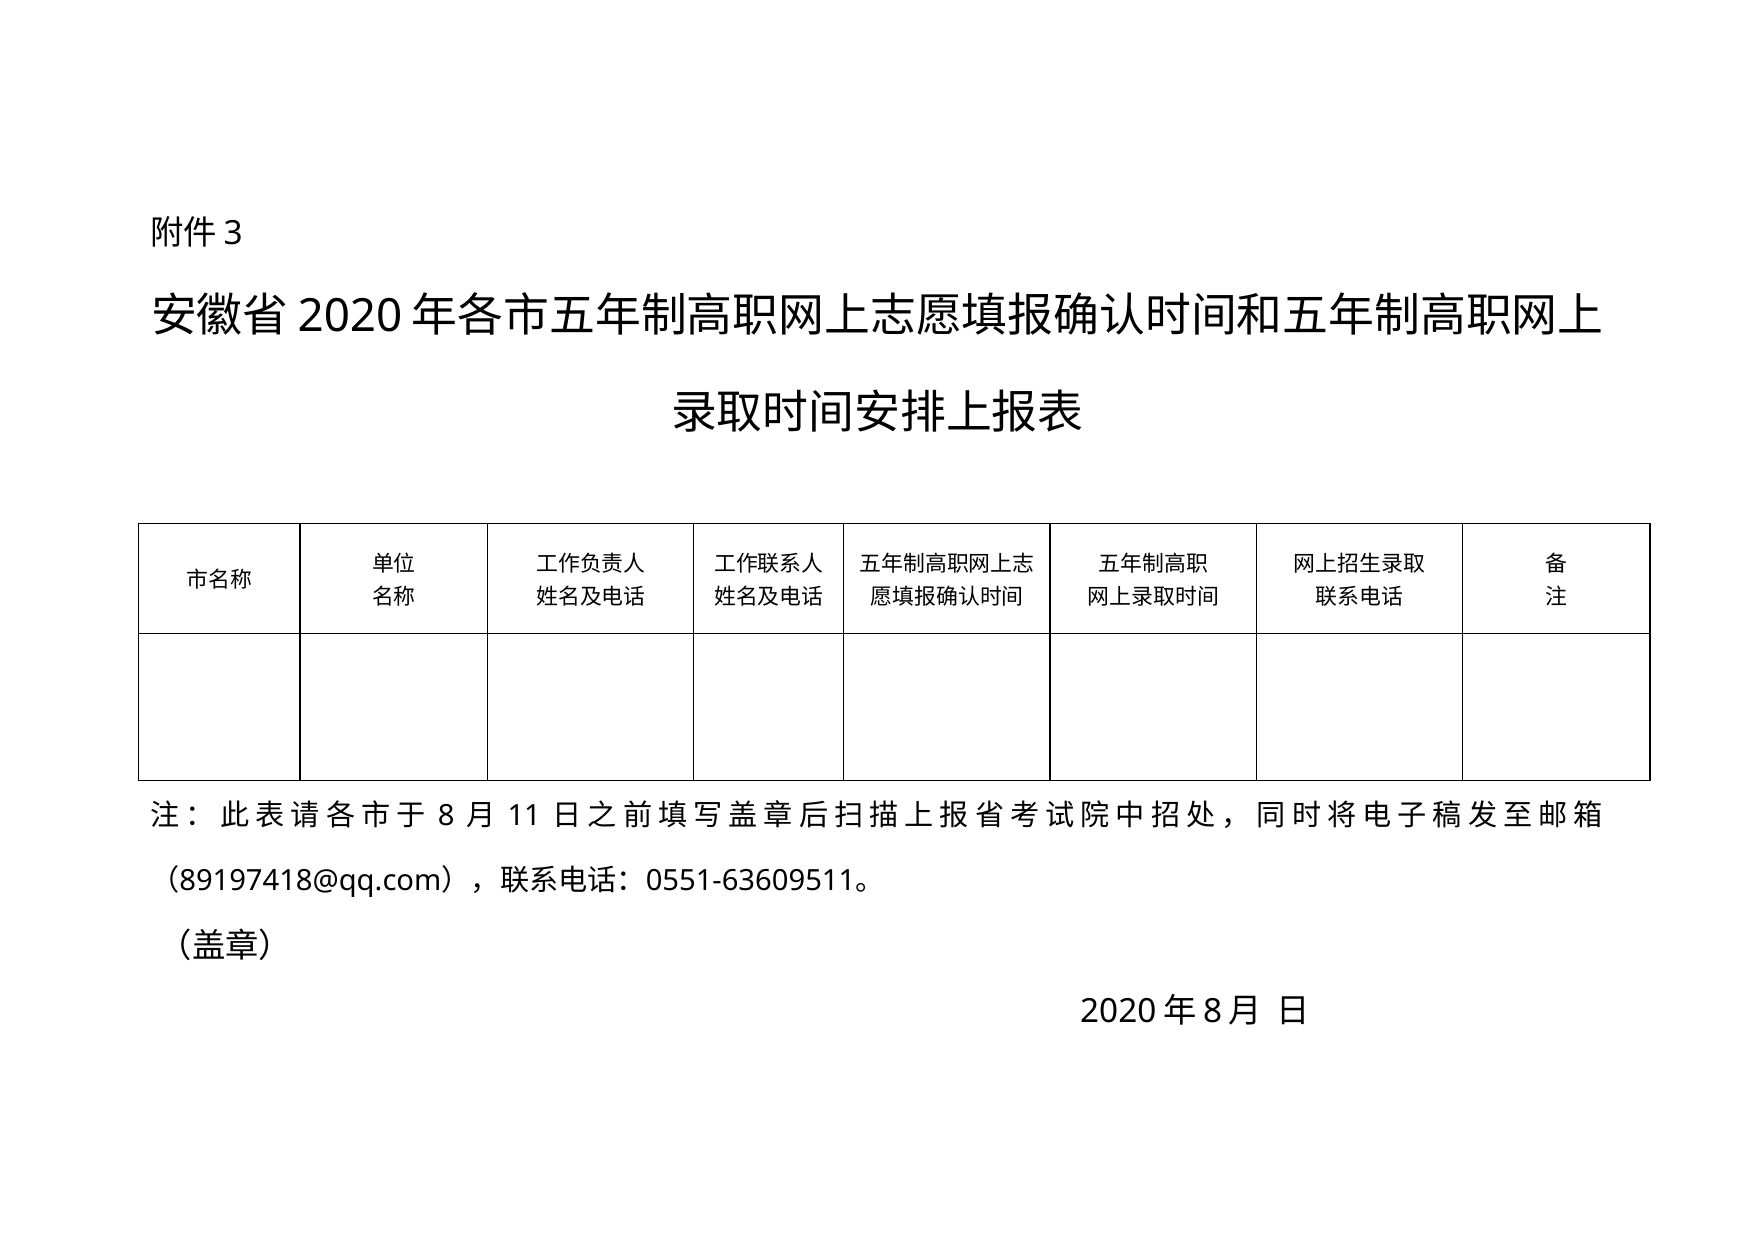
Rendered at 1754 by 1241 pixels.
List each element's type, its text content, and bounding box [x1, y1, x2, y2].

text （盖章） [150, 911, 1604, 976]
table_cell [844, 634, 1049, 779]
table_cell [301, 634, 487, 779]
text 2020年8月 日 [150, 976, 1604, 1041]
table_header 工作联系人 姓名及电话 [694, 524, 843, 633]
table_header 备 注 [1463, 524, 1649, 633]
table_header 网上招生录取 联系电话 [1257, 524, 1462, 633]
text 注：此表请各市于8月11日之前填写盖章后扫描上报省考试院中招处，同时将电子稿发至邮箱（89197418@qq.com），联系电话：0551-63609511。 [150, 781, 1604, 911]
table_header 单位 名称 [301, 524, 487, 633]
text 安徽省2020年各市五年制高职网上志愿填报确认时间和五年制高职网上录取时间安排上报表 [150, 263, 1604, 458]
table_cell [488, 634, 693, 779]
table_cell [1051, 634, 1256, 779]
table_cell [1257, 634, 1462, 779]
table_cell [694, 634, 843, 779]
text 附件3 [150, 198, 1604, 263]
table_cell [139, 634, 299, 779]
table_header 市名称 [139, 524, 299, 633]
table_header 工作负责人 姓名及电话 [488, 524, 693, 633]
table_header 五年制高职网上志愿填报确认时间 [844, 524, 1049, 633]
table_header 五年制高职 网上录取时间 [1051, 524, 1256, 633]
table_cell [1463, 634, 1649, 779]
